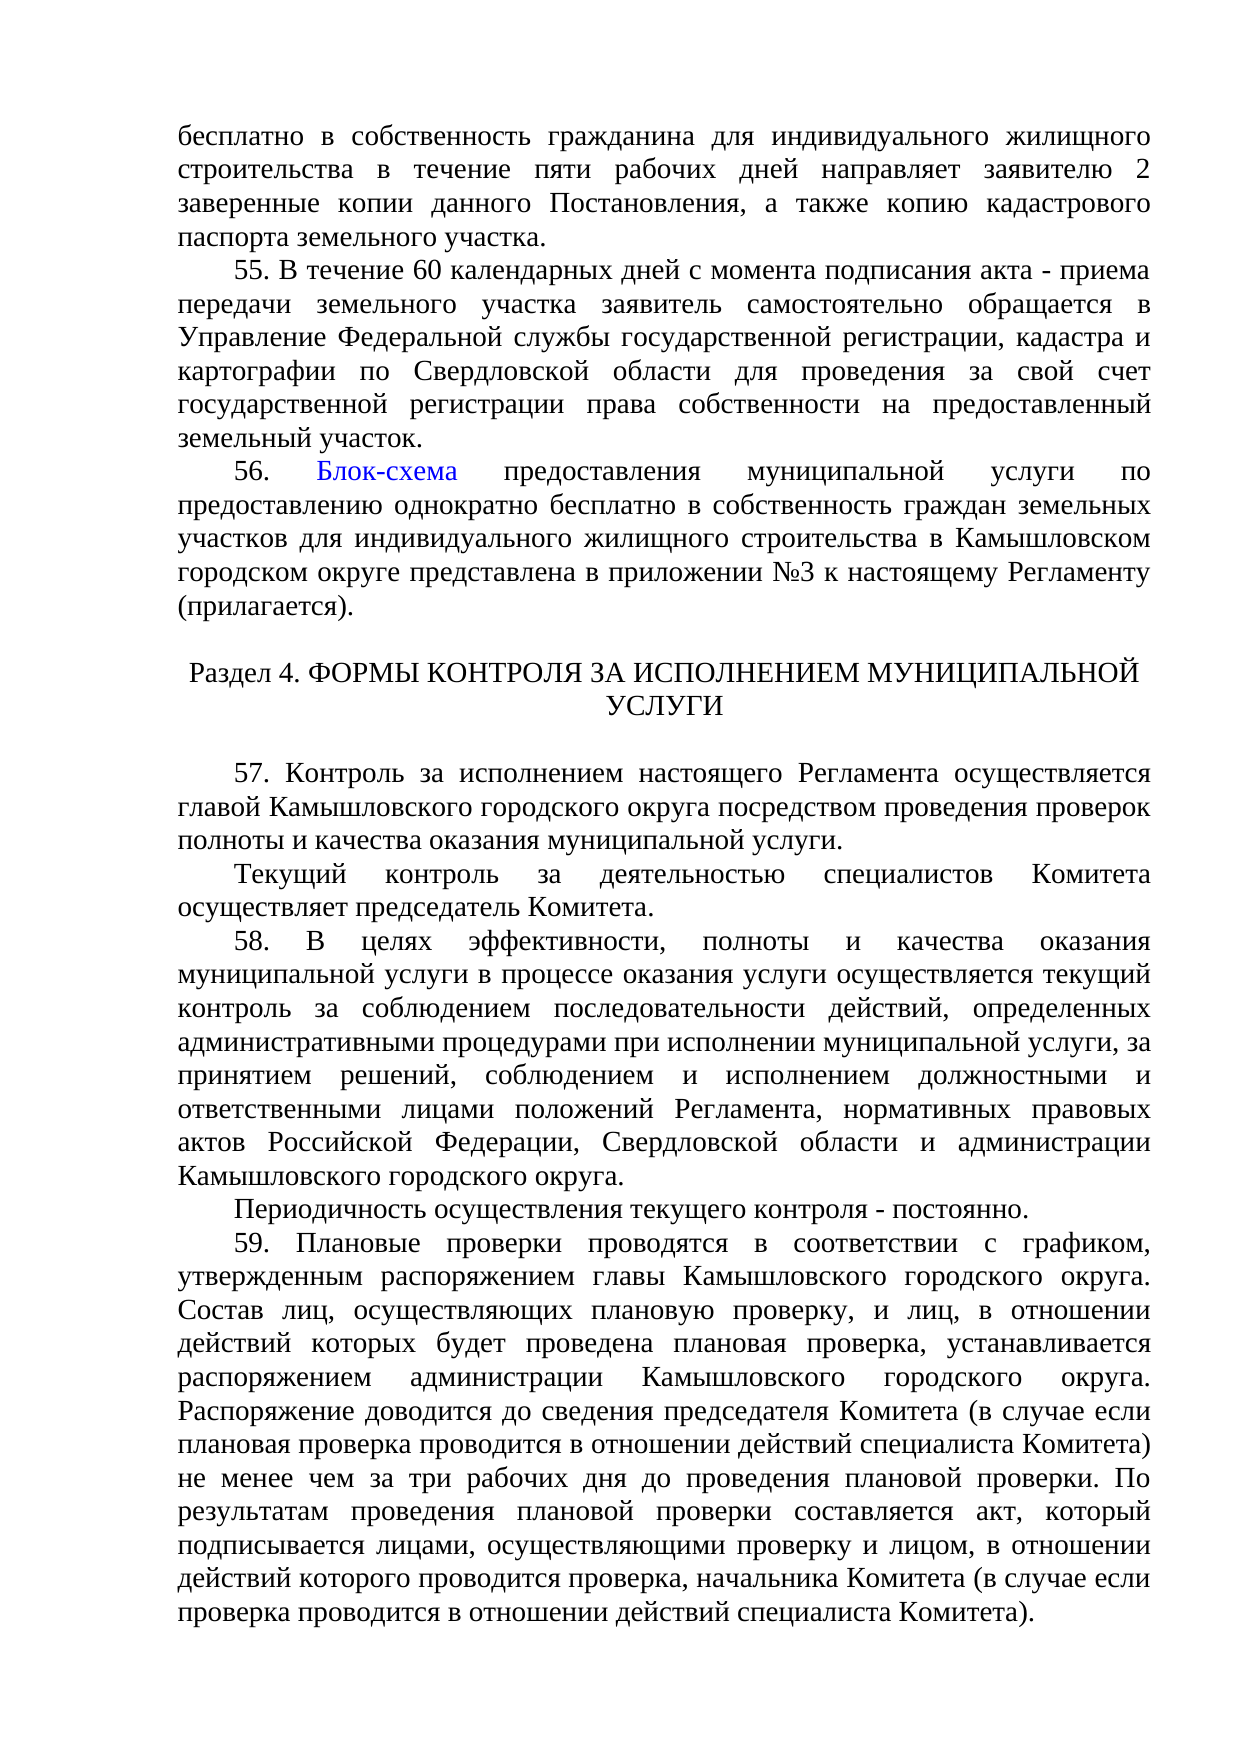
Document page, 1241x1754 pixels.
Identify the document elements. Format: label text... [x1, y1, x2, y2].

text 57. Контроль за исполнением настоящего Регламента осуществляется главой Камышловского городского округа посредством проведения проверок полноты и качества оказания муниципальной услуги. [177, 755, 1152, 856]
text 55. В течение 60 календарных дней с момента подписания акта - приема передачи земельного участка заявитель самостоятельно обращается в Управление Федеральной службы государственной регистрации, кадастра и картографии по Свердловской области для проведения за свой счет государственной регистрации права собственности на предоставленный земельный участок. [177, 252, 1152, 453]
text Раздел 4. ФОРМЫ КОНТРОЛЯ ЗА ИСПОЛНЕНИЕМ МУНИЦИПАЛЬНОЙ УСЛУГИ [177, 655, 1152, 722]
text Текущий контроль за деятельностью специалистов Комитета осуществляет председатель Комитета. [177, 856, 1152, 923]
text Периодичность осуществления текущего контроля - постоянно. [177, 1191, 1152, 1225]
text 56. Блок-схема предоставления муниципальной услуги по предоставлению однократно бесплатно в собственность граждан земельных участков для индивидуального жилищного строительства в Камышловском городском округе представлена в приложении №3 к настоящему Регламенту (прилагается). [177, 453, 1152, 621]
text 58. В целях эффективности, полноты и качества оказания муниципальной услуги в процессе оказания услуги осуществляется текущий контроль за соблюдением последовательности действий, определенных административными процедурами при исполнении муниципальной услуги, за принятием решений, соблюдением и исполнением должностными и ответственными лицами положений Регламента, нормативных правовых актов Российской Федерации, Свердловской области и администрации Камышловского городского округа. [177, 923, 1152, 1191]
text 59. Плановые проверки проводятся в соответствии с графиком, утвержденным распоряжением главы Камышловского городского округа. Состав лиц, осуществляющих плановую проверку, и лиц, в отношении действий которых будет проведена плановая проверка, устанавливается распоряжением администрации Камышловского городского округа. Распоряжение доводится до сведения председателя Комитета (в случае если плановая проверка проводится в отношении действий специалиста Комитета) не менее чем за три рабочих дня до проведения плановой проверки. По результатам проведения плановой проверки составляется акт, который подписывается лицами, осуществляющими проверку и лицом, в отношении действий которого проводится проверка, начальника Комитета (в случае если проверка проводится в отношении действий специалиста Комитета). [177, 1225, 1152, 1627]
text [177, 118, 1152, 252]
